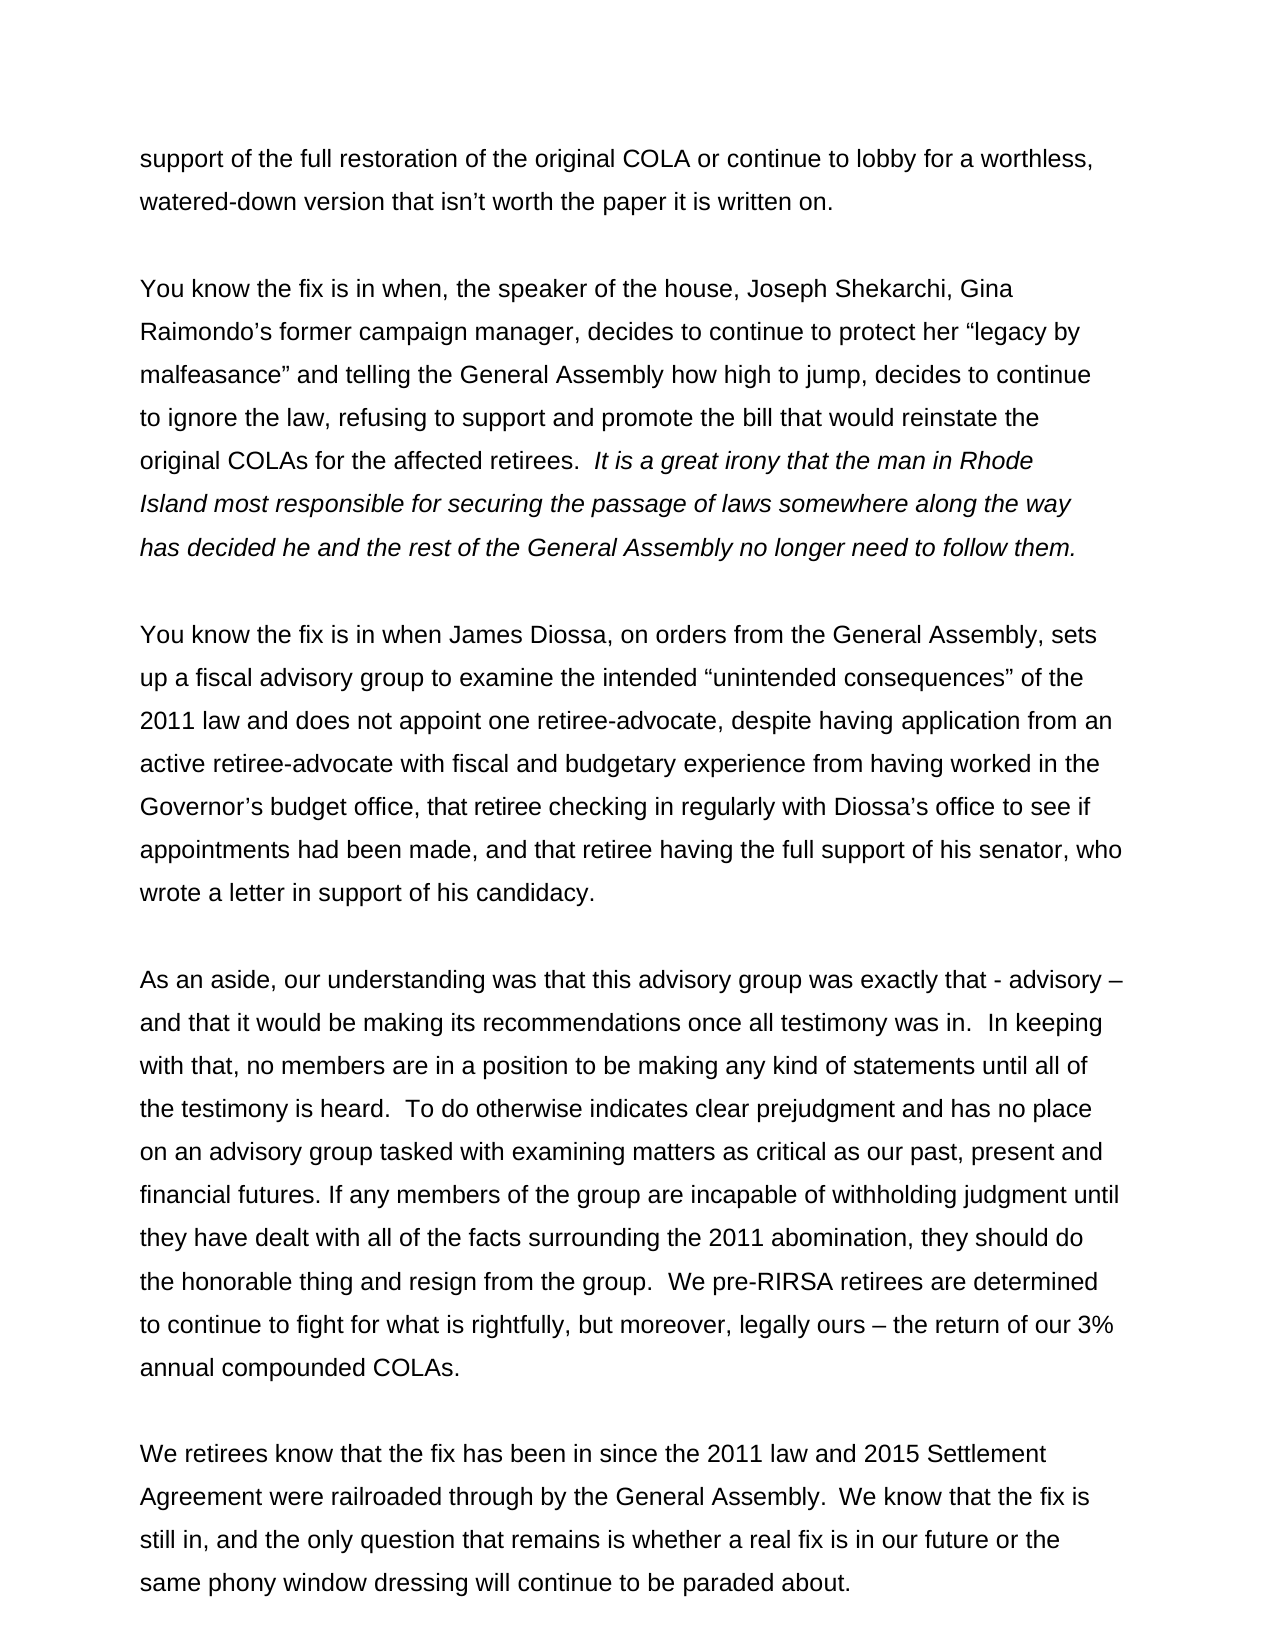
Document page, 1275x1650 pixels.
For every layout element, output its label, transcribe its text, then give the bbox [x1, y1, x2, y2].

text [139, 144, 1108, 216]
text You know the fix is in when James Diossa, on orders from the General Assembly, sets up a fiscal advisory group to examine the intended “unintended consequences” of the 2011 law and does not appoint one retiree-advocate, despite having application from an active retiree-advocate with fiscal and budgetary experience from having worked in the Governor’s budget office, that retiree checking in regularly with Diossa’s office to see if appointments had been made, and that retiree having the full support of his senator, who wrote a letter in support of his candidacy. [139, 619, 1125, 907]
text As an aside, our understanding was that this advisory group was exactly that - advisory – and that it would be making its recommendations once all testimony was in. In keeping with that, no members are in a position to be making any kind of statements until all of the testimony is heard. To do otherwise indicates clear prejudgment and has no place on an advisory group tasked with examining matters as critical as our past, present and financial futures. If any members of the group are incapable of withholding judgment until they have dealt with all of the facts surrounding the 2011 abomination, they should do the honorable thing and resign from the group. We pre-RIRSA retirees are determined to continue to fight for what is rightfully, but moreover, legally ours – the return of our 3% annual compounded COLAs. [139, 964, 1125, 1381]
text You know the fix is in when, the speaker of the house, Joseph Shekarchi, Gina Raimondo’s former campaign manager, decides to continue to protect her “legacy by malfeasance” and telling the General Assembly how high to jump, decides to continue to ignore the law, refusing to support and promote the bill that would reinstate the original COLAs for the affected retirees. It is a great irony that the man in Rhode Island most responsible for securing the passage of laws somewhere along the way has decided he and the rest of the General Assembly no longer need to follow them. [139, 274, 1098, 561]
text We retirees know that the fix has been in since the 2011 law and 2015 Settlement Agreement were railroaded through by the General Assembly. We know that the fix is still in, and the only question that remains is whether a real fix is in our future or the same phony window dressing will continue to be paraded about. [139, 1439, 1100, 1597]
